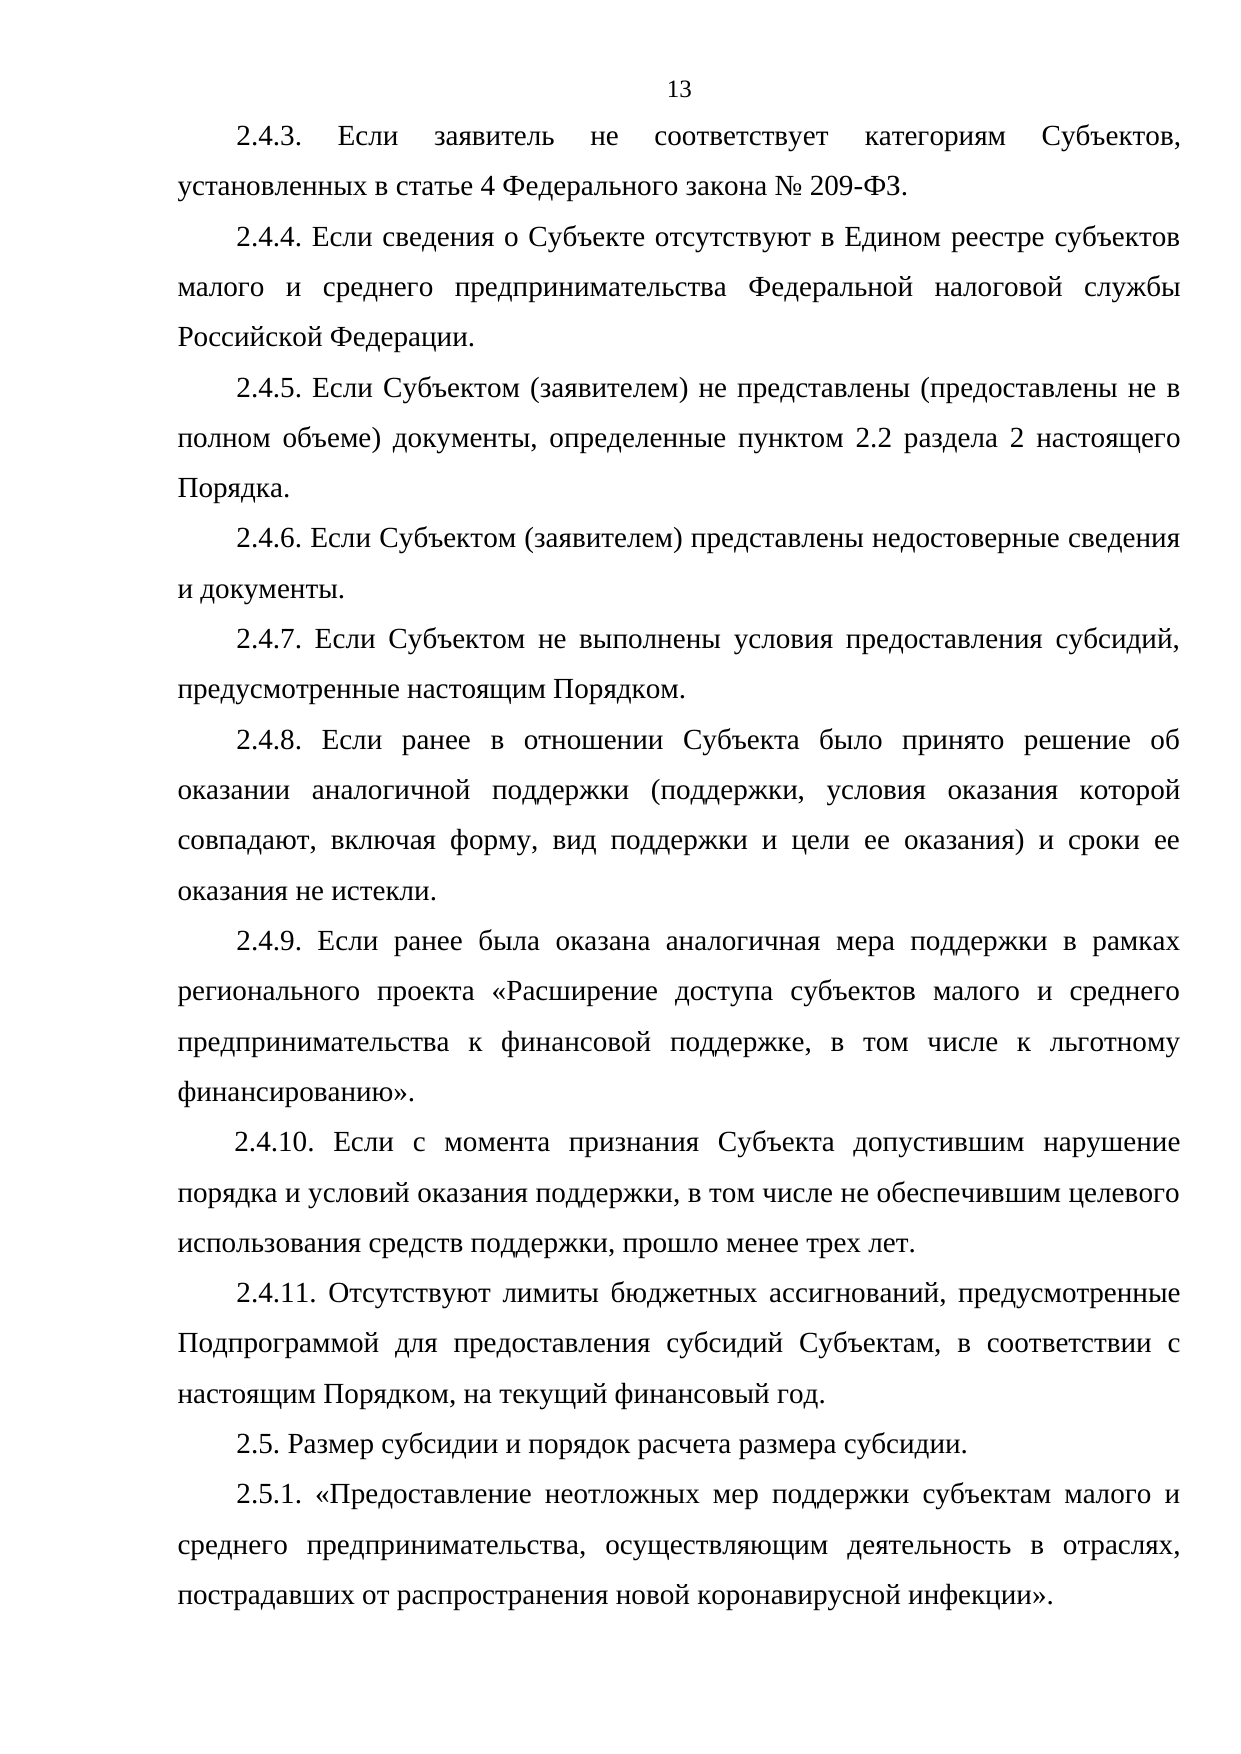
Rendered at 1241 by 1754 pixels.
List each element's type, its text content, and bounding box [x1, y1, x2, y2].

text 2.4.10. Если с момента признания Субъекта допустившим нарушение порядка и условий оказания поддержки, в том числе не обеспечившим целевого использования средств поддержки, прошло менее трех лет. [177, 1124, 1181, 1258]
text 2.4.11. Отсутствуют лимиты бюджетных ассигнований, предусмотренные Подпрограммой для предоставления субсидий Субъектам, в соответствии с настоящим Порядком, на текущий финансовый год. [177, 1275, 1181, 1409]
text 2.4.8. Если ранее в отношении Субъекта было принято решение об оказании аналогичной поддержки (поддержки, условия оказания которой совпадают, включая форму, вид поддержки и цели ее оказания) и сроки ее оказания не истекли. [177, 722, 1181, 906]
text 2.4.9. Если ранее была оказана аналогичная мера поддержки в рамках регионального проекта «Расширение доступа субъектов малого и среднего предпринимательства к финансовой поддержке, в том числе к льготному финансированию». [177, 923, 1181, 1108]
text 2.5.1. «Предоставление неотложных мер поддержки субъектам малого и среднего предпринимательства, осуществляющим деятельность в отраслях, пострадавших от распространения новой коронавирусной инфекции». [177, 1477, 1181, 1611]
text 2.4.4. Если сведения о Субъекте отсутствуют в Едином реестре субъектов малого и среднего предпринимательства Федеральной налоговой службы Российской Федерации. [177, 219, 1181, 353]
text 2.4.5. Если Субъектом (заявителем) не представлены (предоставлены не в полном объеме) документы, определенные пунктом 2.2 раздела 2 настоящего Порядка. [177, 370, 1181, 504]
text 2.4.6. Если Субъектом (заявителем) представлены недостоверные сведения и документы. [177, 521, 1181, 604]
text 2.5. Размер субсидии и порядок расчета размера субсидии. [177, 1426, 1181, 1460]
text 2.4.3. Если заявитель не соответствует категориям Субъектов, установленных в статье 4 Федерального закона № 209-ФЗ. [177, 118, 1181, 202]
text 2.4.7. Если Субъектом не выполнены условия предоставления субсидий, предусмотренные настоящим Порядком. [177, 621, 1181, 705]
